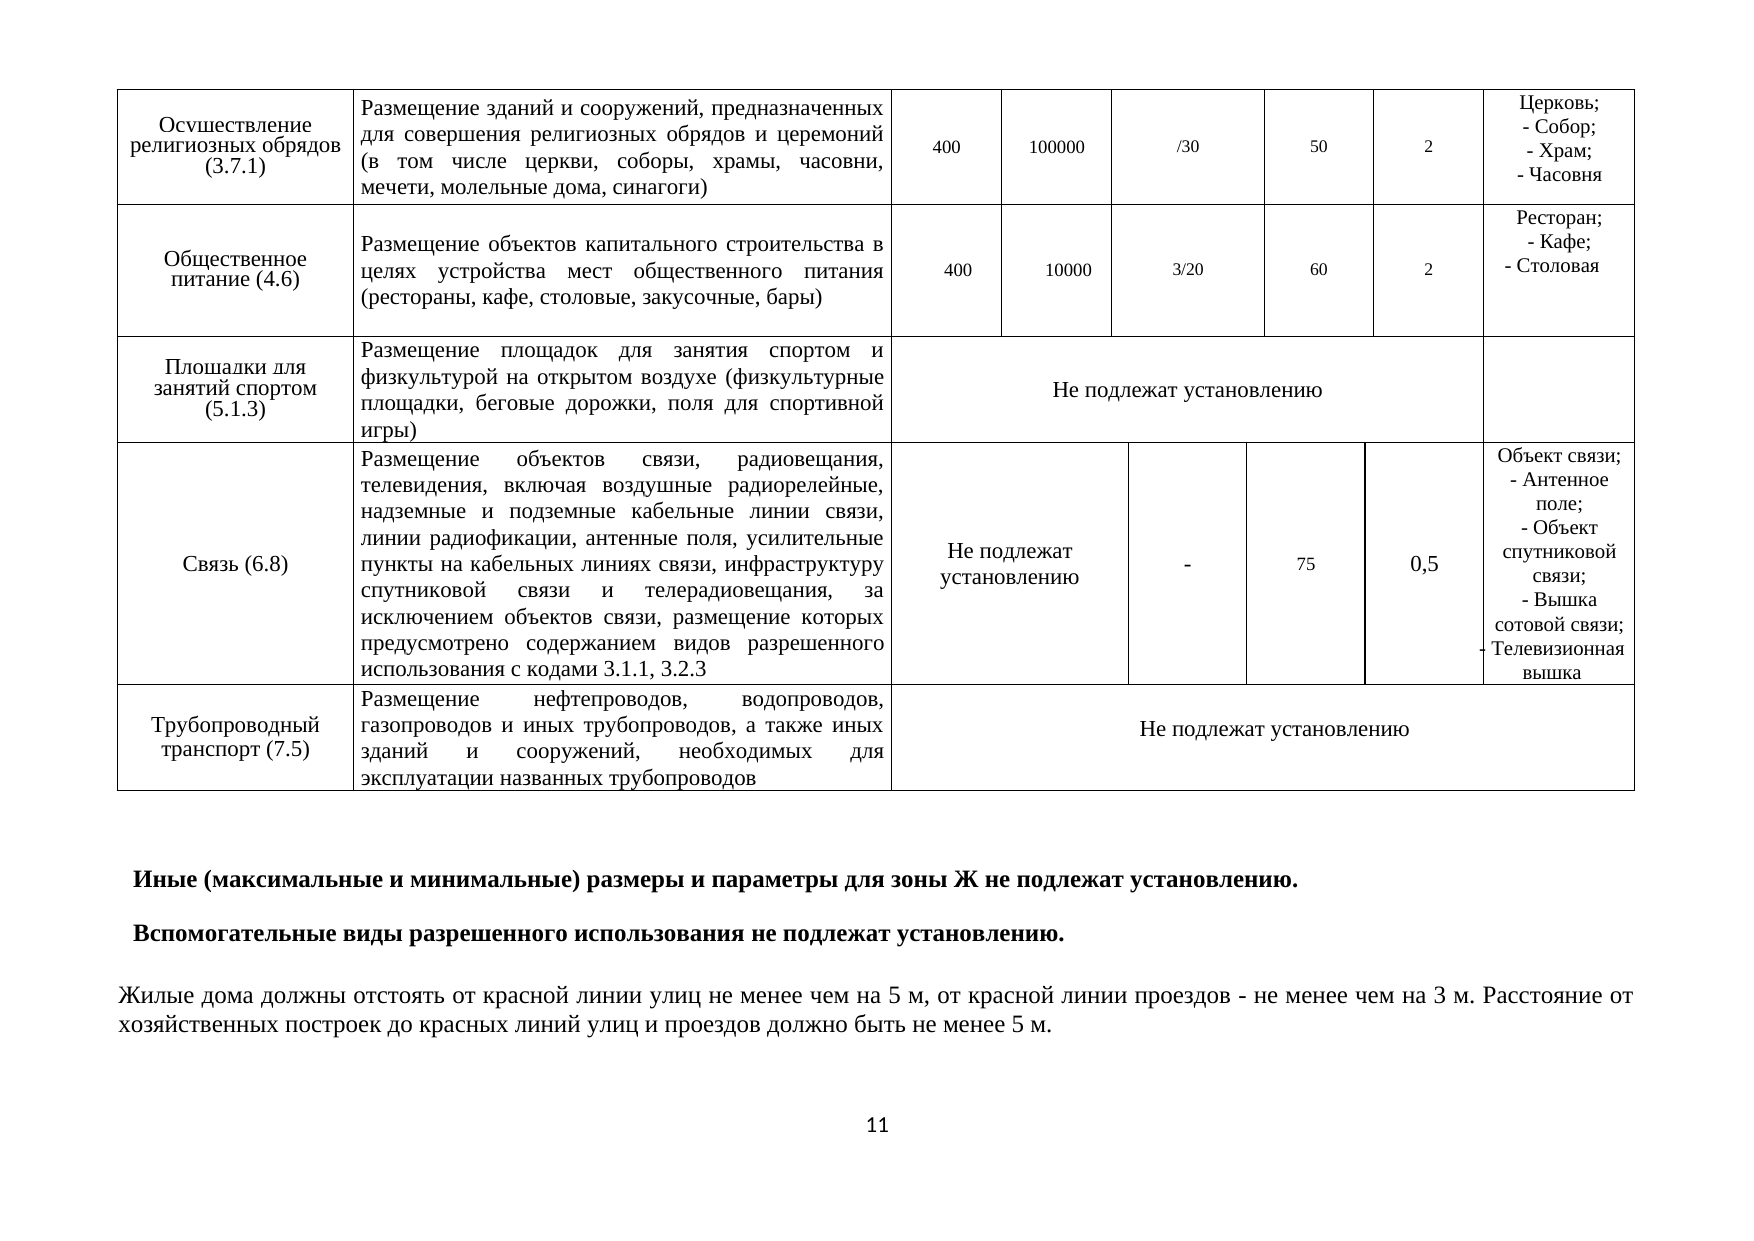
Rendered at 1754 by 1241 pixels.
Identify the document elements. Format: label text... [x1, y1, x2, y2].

table_cell Размещение объектов капитального строительства в целях устройства мест общественного питания (рестораны, кафе, столовые, закусочные, бары) [354, 205, 891, 336]
table_cell 10000 [1002, 205, 1111, 336]
table_cell Не подлежат установлению [892, 337, 1483, 442]
table_cell 400 [892, 90, 1001, 204]
table_cell 2 [1374, 90, 1483, 204]
table_cell Размещение площадок для занятия спортом и физкультурой на открытом воздухе (физкультурные площадки, беговые дорожки, поля для спортивной игры) [417, 337, 891, 442]
table_cell Не подлежат установлению [892, 443, 1128, 684]
table_cell 100000 [1002, 90, 1111, 204]
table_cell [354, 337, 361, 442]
table_cell Объект связи; - Антенное поле; - Объект спутниковой связи; - Вышка сотовой связи; - Телевизионная вышка [1484, 443, 1634, 684]
table_cell Не подлежат установлению [892, 685, 1634, 790]
table_cell Церковь; - Собор; - Храм; - Часовня [1484, 90, 1634, 204]
table_cell Ресторан; - Кафе; - Столовая [1484, 205, 1634, 336]
table_cell Связь (6.8) [118, 443, 353, 684]
table_cell Размещение объектов связи, радиовещания, телевидения, включая воздушные радиорелейные, надземные и подземные кабельные линии связи, линии радиофикации, антенные поля, усилительные пункты на кабельных линиях связи, инфраструктуру спутниковой связи и телерадиовещания, за исключением объектов связи, размещение которых предусмотрено содержанием видов разрешенного использования с кодами 3.1.1, 3.2.3 [354, 443, 891, 684]
table_cell - [1129, 443, 1246, 684]
table_cell Размещение нефтепроводов, водопроводов, газопроводов и иных трубопроводов, а также иных зданий и сооружений, необходимых для эксплуатации названных трубопроводов [354, 685, 891, 790]
table_cell 0,5 [1366, 443, 1483, 684]
table_cell Площадки для занятий спортом (5.1.3) [118, 337, 353, 442]
table_cell 50 [1265, 90, 1373, 204]
table_cell 75 [1247, 443, 1364, 684]
table_cell 2 [1374, 205, 1483, 336]
text Жилые дома должны отстоять от красной линии улиц не менее чем на , от красной линии проездов - не менее чем на 3 м. Расстояние от хозяйственных построек до красных линий улиц и проездов должно быть не менее 5 м. [118, 981, 1636, 1038]
table_cell 60 [1265, 205, 1373, 336]
table_cell /30 [1112, 90, 1264, 204]
text Иные (максимальные и минимальные) размеры и параметры для зоны Ж не подлежат установлению. [133, 845, 1636, 898]
table_cell [1484, 337, 1634, 442]
table_cell Трубопроводный транспорт (7.5) [118, 685, 353, 790]
table_cell Общественное питание (4.6) [118, 205, 353, 336]
text Вспомогательные виды разрешенного использования не подлежат установлению. [133, 898, 1636, 952]
table_cell 400 [892, 205, 1001, 336]
table_cell Осуществление религиозных обрядов (3.7.1) [118, 90, 353, 204]
table_cell Размещение зданий и сооружений, предназначенных для совершения религиозных обрядов и церемоний (в том числе церкви, соборы, храмы, часовни, мечети, молельные дома, синагоги) [354, 90, 891, 204]
table_cell 3/20 [1112, 205, 1264, 336]
